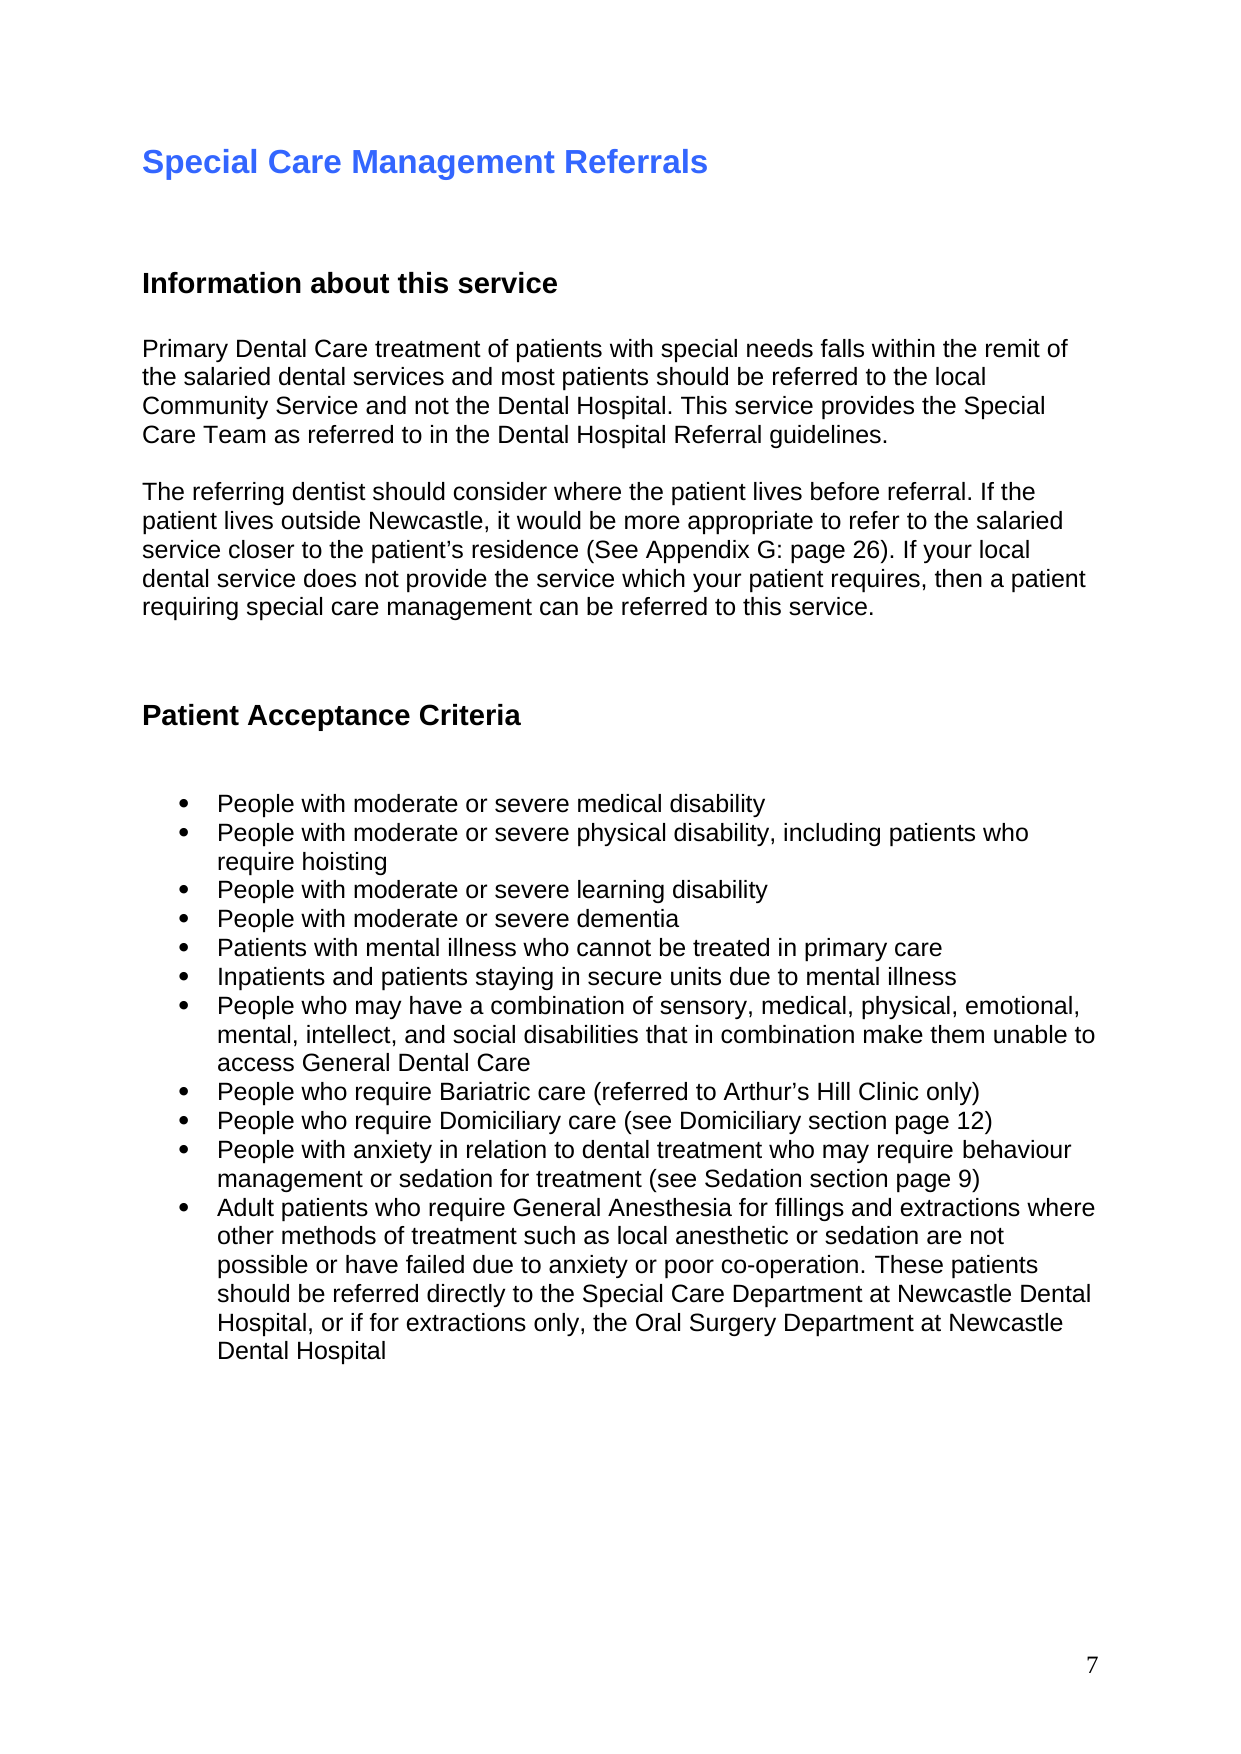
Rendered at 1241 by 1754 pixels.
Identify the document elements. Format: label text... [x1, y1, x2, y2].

list People with anxiety in relation to dental treatment who may require behaviour management or sedation for treatment (see Sedation section page 9) [179, 1135, 1098, 1192]
list People who require Bariatric care (referred to Arthur’s Hill Clinic only) [179, 1077, 1098, 1106]
list Patients with mental illness who cannot be treated in primary care [179, 933, 1098, 962]
text Special Care Management Referrals [142, 142, 1098, 180]
list Adult patients who require General Anesthesia for fillings and extractions where other methods of treatment such as local anesthetic or sedation are not possible or have failed due to anxiety or poor co-operation. These patients should be referred directly to the Special Care Department at Newcastle Dental Hospital, or if for extractions only, the Oral Surgery Department at Newcastle Dental Hospital [179, 1192, 1098, 1365]
list People with moderate or severe physical disability, including patients who require hoisting [179, 818, 1098, 875]
list People with moderate or severe medical disability [179, 789, 1098, 818]
text Information about this service [142, 266, 1098, 300]
list People with moderate or severe dementia [179, 904, 1098, 933]
text Primary Dental Care treatment of patients with special needs falls within the remit of the salaried dental services and most patients should be referred to the local Community Service and not the Dental Hospital. This service provides the Special Care Team as referred to in the Dental Hospital Referral guidelines. [142, 333, 1098, 448]
text The referring dentist should consider where the patient lives before referral. If the patient lives outside Newcastle, it would be more appropriate to refer to the salaried service closer to the patient’s residence (See Appendix G: page 26). If your local dental service does not provide the service which your patient requires, then a patient requiring special care management can be referred to this service. [142, 477, 1098, 621]
list People who may have a combination of sensory, medical, physical, emotional, mental, intellect, and social disabilities that in combination make them unable to access General Dental Care [179, 991, 1098, 1077]
list Inpatients and patients staying in secure units due to mental illness [179, 962, 1098, 991]
text Patient Acceptance Criteria [142, 698, 1098, 731]
list People who require Domiciliary care (see Domiciliary section page 12) [179, 1106, 1098, 1135]
list People with moderate or severe learning disability [179, 875, 1098, 904]
